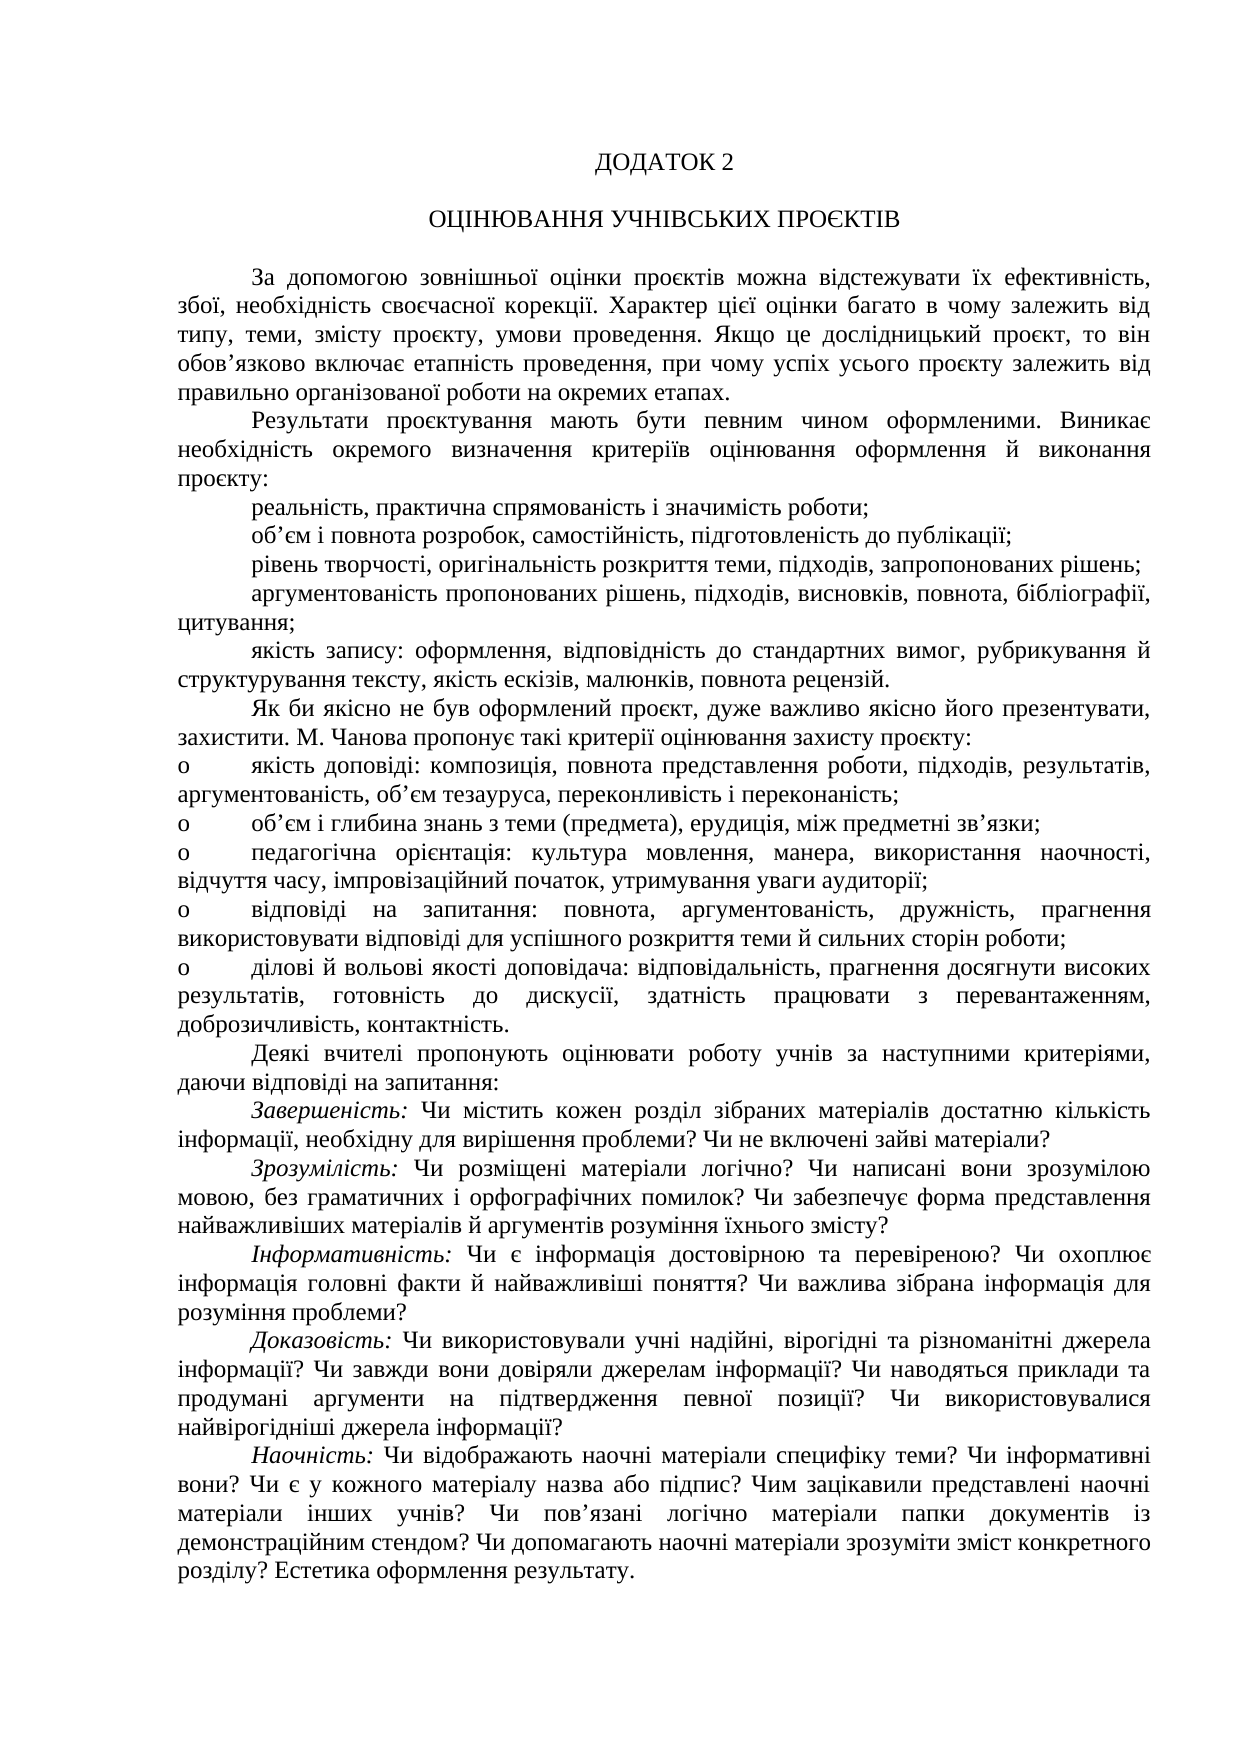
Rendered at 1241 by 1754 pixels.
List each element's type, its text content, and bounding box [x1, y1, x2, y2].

text ДОДАТОК 2 [177, 147, 1152, 176]
text o педагогічна орієнтація: культура мовлення, манера, використання наочності, відчуття часу, імпровізаційний початок, утримування уваги аудиторії; [177, 837, 1152, 894]
text o відповіді на запитання: повнота, аргументованість, дружність, прагнення використовувати відповіді для успішного розкриття теми й сильних сторін роботи; [177, 894, 1152, 952]
text Наочність: Чи відображають наочні матеріали специфіку теми? Чи інформативні вони? Чи є у кожного матеріалу назва або підпис? Чим зацікавили представлені наочні матеріали інших учнів? Чи пов’язані логічно матеріали папки документів із демонстраційним стендом? Чи допомагають наочні матеріали зрозуміти зміст конкретного розділу? Естетика оформлення результату. [177, 1441, 1152, 1584]
text  об’єм і повнота розробок, самостійність, підготовленість до публікації; [177, 521, 1152, 549]
text Деякі вчителі пропонують оцінювати роботу учнів за наступними критеріями, даючи відповіді на запитання: [177, 1038, 1152, 1096]
text o ділові й вольові якості доповідача: відповідальність, прагнення досягнути високих результатів, готовність до дискусії, здатність працювати з перевантаженням, доброзичливість, контактність. [177, 952, 1152, 1038]
text Доказовість: Чи використовували учні надійні, вірогідні та різноманітні джерела інформації? Чи завжди вони довіряли джерелам інформації? Чи наводяться приклади та продумані аргументи на підтвердження певної позиції? Чи використовувалися найвірогідніші джерела інформації? [177, 1326, 1152, 1441]
text  рівень творчості, оригінальність розкриття теми, підходів, запропонованих рішень; [177, 549, 1152, 578]
text Інформативність: Чи є інформація достовірною та перевіреною? Чи охоплює інформація головні факти й найважливіші поняття? Чи важлива зібрана інформація для розуміння проблеми? [177, 1239, 1152, 1326]
text o якість доповіді: композиція, повнота представлення роботи, підходів, результатів, аргументованість, об’єм тезауруса, переконливість і переконаність; [177, 751, 1152, 808]
text Як би якісно не був оформлений проєкт, дуже важливо якісно його презентувати, захистити. М. Чанова пропонує такі критерії оцінювання захисту проєкту: [177, 693, 1152, 751]
text  якість запису: оформлення, відповідність до стандартних вимог, рубрикування й структурування тексту, якість ескізів, малюнків, повнота рецензій. [177, 636, 1152, 693]
text  аргументованість пропонованих рішень, підходів, висновків, повнота, бібліографії, цитування; [177, 578, 1152, 636]
text ОЦІНЮВАННЯ УЧНІВСЬКИХ ПРОЄКТІВ [177, 204, 1152, 233]
text  реальність, практична спрямованість і значимість роботи; [177, 492, 1152, 521]
text За допомогою зовнішньої оцінки проєктів можна відстежувати їх ефективність, збої, необхідність своєчасної корекції. Характер цієї оцінки багато в чому залежить від типу, теми, змісту проєкту, умови проведення. Якщо це дослідницький проєкт, то він обов’язково включає етапність проведення, при чому успіх усього проєкту залежить від правильно організованої роботи на окремих етапах. [177, 262, 1152, 406]
text Завершеність: Чи містить кожен розділ зібраних матеріалів достатню кількість інформації, необхідну для вирішення проблеми? Чи не включені зайві матеріали? [177, 1096, 1152, 1153]
text o об’єм і глибина знань з теми (предмета), ерудиція, між предметні зв’язки; [177, 808, 1152, 837]
text Зрозумілість: Чи розміщені матеріали логічно? Чи написані вони зрозумілою мовою, без граматичних і орфографічних помилок? Чи забезпечує форма представлення найважливіших матеріалів й аргументів розуміння їхнього змісту? [177, 1153, 1152, 1239]
text Результати проєктування мають бути певним чином оформленими. Виникає необхідність окремого визначення критеріїв оцінювання оформлення й виконання проєкту: [177, 406, 1152, 492]
